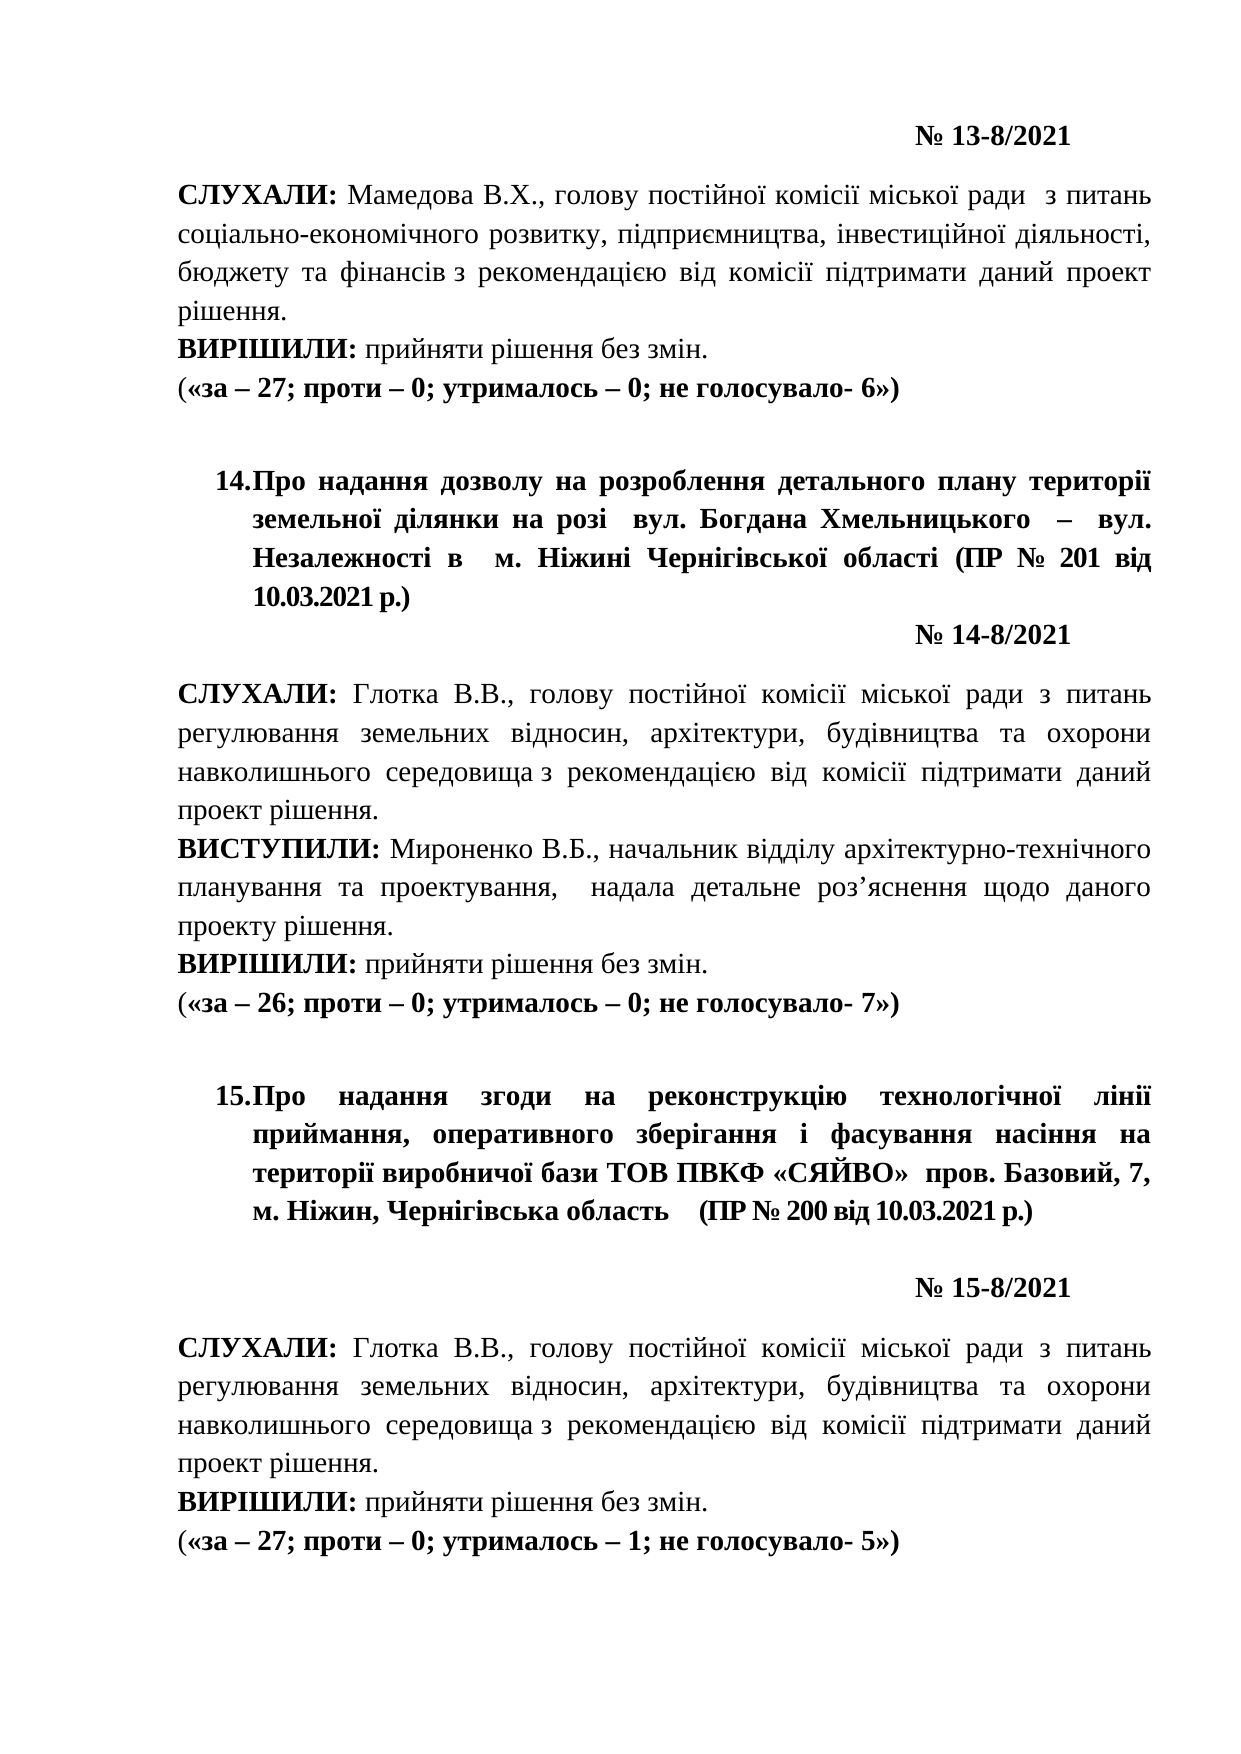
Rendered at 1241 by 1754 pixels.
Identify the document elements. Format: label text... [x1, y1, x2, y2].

text ВИСТУПИЛИ: Мироненко В.Б., начальник відділу архітектурно-технічного планування та проектування, надала детальне роз’яснення щодо даного проекту рішення. [177, 831, 1152, 941]
text СЛУХАЛИ: Мамедова В.Х., голову постійної комісії міської ради з питань соціально-економічного розвитку, підприємництва, інвестиційної діяльності, бюджету та фінансів з рекомендацією від комісії підтримати даний проект рішення. [177, 177, 1152, 327]
text ВИРІШИЛИ: прийняти рішення без змін. [177, 332, 1152, 365]
text ВИРІШИЛИ: прийняти рішення без змін. [177, 1484, 1152, 1518]
text («за – 26; проти – 0; утрималось – 0; не голосувало- 7») [177, 985, 1152, 1018]
text СЛУХАЛИ: Глотка В.В., голову постійної комісії міської ради з питань регулювання земельних відносин, архітектури, будівництва та охорони навколишнього середовища з рекомендацією від комісії підтримати даний проект рішення. [177, 677, 1152, 715]
text ВИРІШИЛИ: прийняти рішення без змін. [177, 946, 1152, 980]
list Про надання дозволу на розроблення детального плану території земельної ділянки на розі вул. Богдана Хмельницького – вул. Незалежності в м. Ніжині Чернігівської області (ПР № 201 від 10.03.2021 р.) [215, 463, 1152, 612]
text («за – 27; проти – 0; утрималось – 0; не голосувало- 6») [177, 370, 1152, 404]
list № 14-8/2021 [842, 617, 1152, 651]
text СЛУХАЛИ: Глотка В.В., голову постійної комісії міської ради з питань регулювання земельних відносин, архітектури, будівництва та охорони навколишнього середовища з рекомендацією від комісії підтримати даний проект рішення. [177, 1330, 1152, 1369]
text («за – 27; проти – 0; утрималось – 1; не голосувало- 5») [177, 1523, 1152, 1556]
list № 15-8/2021 [842, 1271, 1152, 1304]
list № 13-8/2021 [842, 118, 1152, 152]
list Про надання згоди на реконструкцію технологічної лінії приймання, оперативного зберігання і фасування насіння на території виробничої бази ТОВ ПВКФ «СЯЙВО» пров. Базовий, 7, м. Ніжин, Чернігівська область (ПР № 200 від 10.03.2021 р.) [215, 1078, 1152, 1227]
text СЛУХАЛИ: Глотка В.В., голову постійної комісії міської ради з питань регулювання земельних відносин, архітектури, будівництва та охорони навколишнього середовища з рекомендацією від комісії підтримати даний проект рішення. [177, 749, 1152, 826]
text СЛУХАЛИ: Глотка В.В., голову постійної комісії міської ради з питань регулювання земельних відносин, архітектури, будівництва та охорони навколишнього середовища з рекомендацією від комісії підтримати даний проект рішення. [177, 1402, 1152, 1479]
